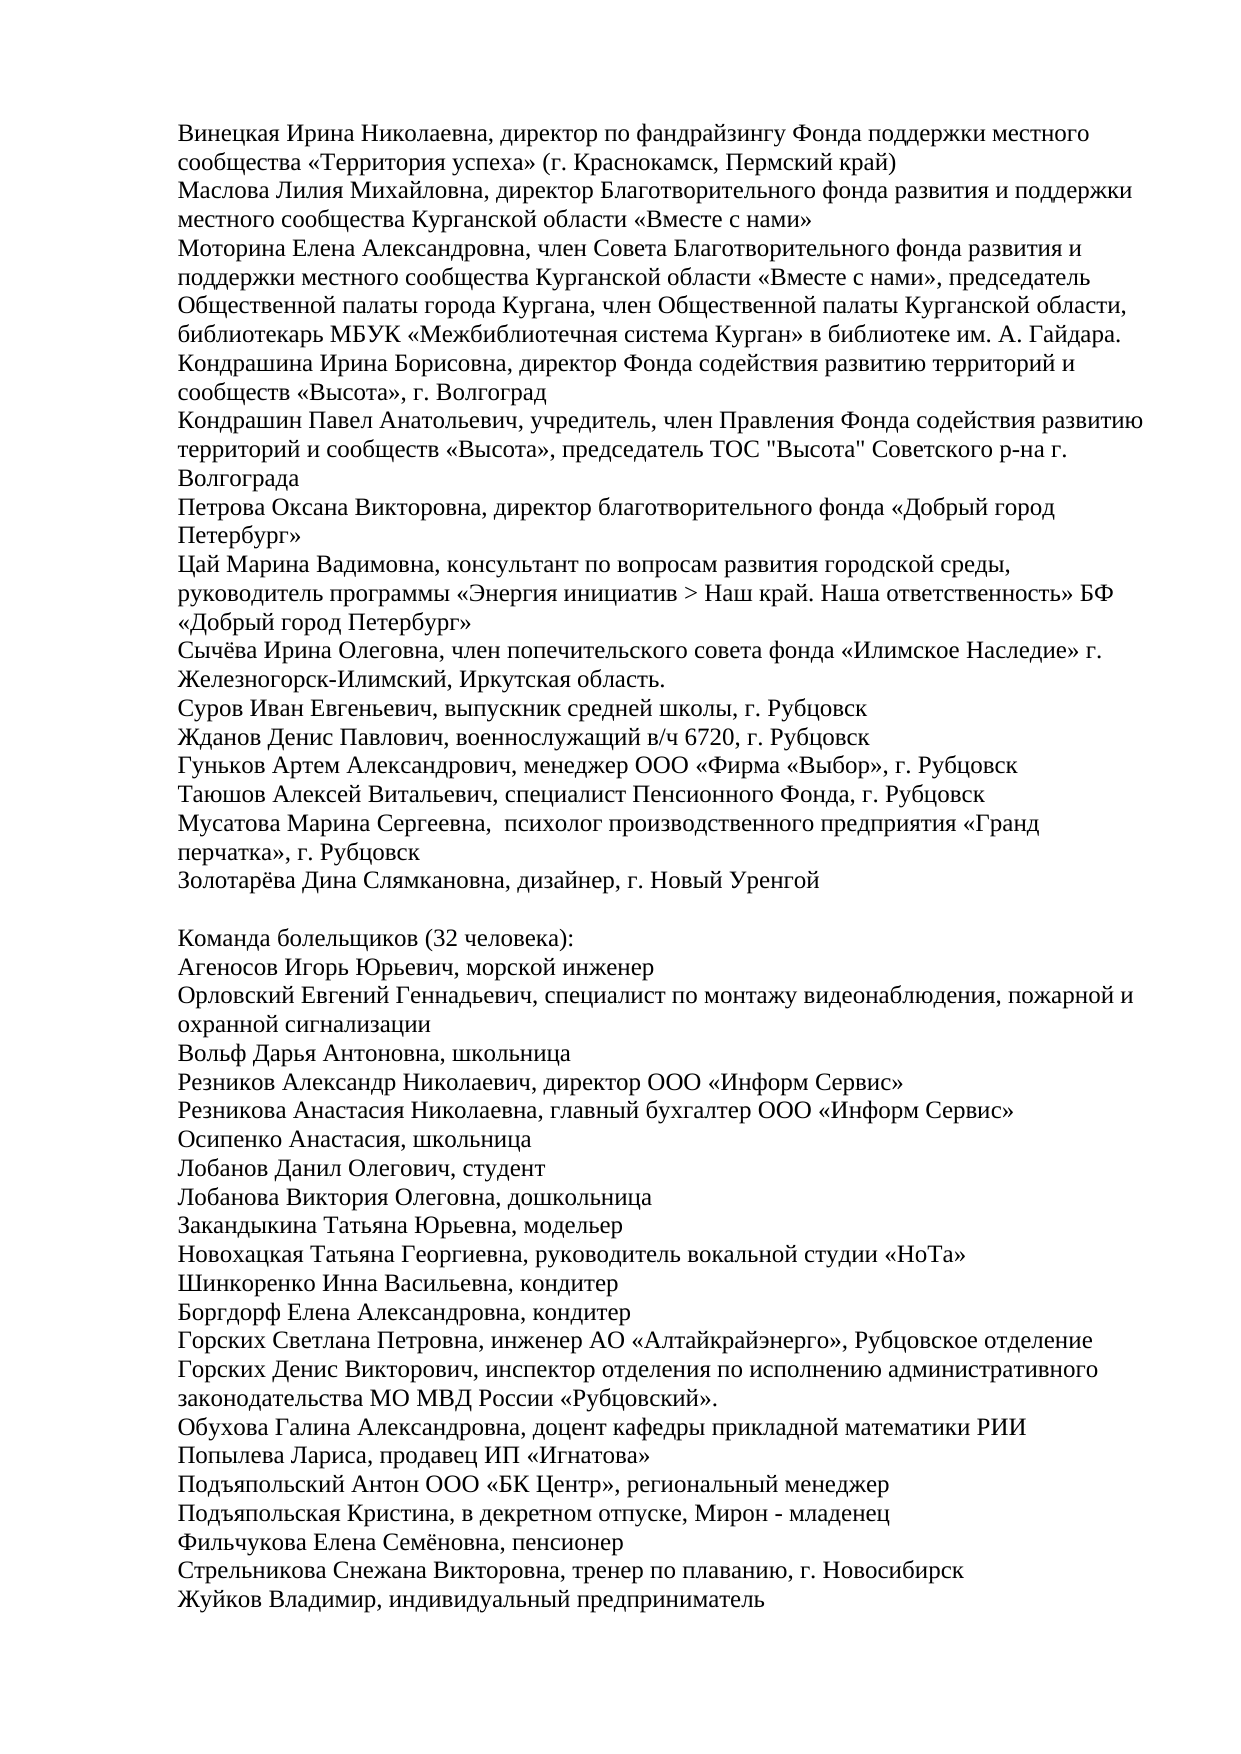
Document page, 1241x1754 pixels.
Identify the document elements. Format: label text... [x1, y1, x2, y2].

text Боргдорф Елена Александровна, кондитер [177, 1297, 1152, 1326]
text Горских Денис Викторович, инспектор отделения по исполнению административного законодательства МО МВД России «Рубцовский». [177, 1354, 1152, 1412]
text Попылева Лариса, продавец ИП «Игнатова» [177, 1441, 1152, 1469]
text Петрова Оксана Викторовна, директор благотворительного фонда «Добрый город Петербург» [177, 492, 1152, 549]
text Вольф Дарья Антоновна, школьница [177, 1038, 1152, 1067]
text Осипенко Анастасия, школьница [177, 1124, 1152, 1153]
text Стрельникова Снежана Викторовна, тренер по плаванию, г. Новосибирск [177, 1556, 1152, 1584]
text Золотарёва Дина Слямкановна, дизайнер, г. Новый Уренгой [177, 866, 1152, 894]
text Подъяпольский Антон ООО «БК Центр», региональный менеджер [177, 1469, 1152, 1498]
text Лобанова Виктория Олеговна, дошкольница [177, 1182, 1152, 1211]
text Горских Светлана Петровна, инженер АО «Алтайкрайэнерго», Рубцовское отделение [177, 1326, 1152, 1354]
text Жуйков Владимир, индивидуальный предприниматель [177, 1584, 1152, 1613]
text Винецкая Ирина Николаевна, директор по фандрайзингу Фонда поддержки местного сообщества «Территория успеха» (г. Краснокамск, Пермский край) [177, 118, 1152, 176]
text Жданов Денис Павлович, военнослужащий в/ч 6720, г. Рубцовск [177, 722, 1152, 751]
text Команда болельщиков (32 человека): [177, 923, 1152, 952]
text Агеносов Игорь Юрьевич, морской инженер [177, 952, 1152, 981]
text Мусатова Марина Сергеевна, психолог производственного предприятия «Гранд перчатка», г. Рубцовск [177, 808, 1152, 866]
text Резников Александр Николаевич, директор ООО «Информ Сервис» [177, 1067, 1152, 1096]
text Новохацкая Татьяна Георгиевна, руководитель вокальной студии «НоТа» [177, 1239, 1152, 1268]
text Гуньков Артем Александрович, менеджер ООО «Фирма «Выбор», г. Рубцовск [177, 751, 1152, 779]
text Моторина Елена Александровна, член Совета Благотворительного фонда развития и поддержки местного сообщества Курганской области «Вместе с нами», председатель Общественной палаты города Кургана, член Общественной палаты Курганской области, библиотекарь МБУК «Межбиблиотечная система Курган» в библиотеке им. А. Гайдара. [177, 233, 1152, 348]
text Обухова Галина Александровна, доцент кафедры прикладной математики РИИ [177, 1412, 1152, 1441]
text Кондрашина Ирина Борисовна, директор Фонда содействия развитию территорий и сообществ «Высота», г. Волгоград [177, 348, 1152, 406]
text Закандыкина Татьяна Юрьевна, модельер [177, 1211, 1152, 1239]
text Шинкоренко Инна Васильевна, кондитер [177, 1268, 1152, 1297]
text Кондрашин Павел Анатольевич, учредитель, член Правления Фонда содействия развитию территорий и сообществ «Высота», председатель ТОС "Высота" Советского р-на г. Волгограда [177, 406, 1152, 492]
text Таюшов Алексей Витальевич, специалист Пенсионного Фонда, г. Рубцовск [177, 779, 1152, 808]
text Цай Марина Вадимовна, консультант по вопросам развития городской среды, руководитель программы «Энергия инициатив > Наш край. Наша ответственность» БФ «Добрый город Петербург» [177, 549, 1152, 636]
text Сычёва Ирина Олеговна, член попечительского совета фонда «Илимское Наследие» г. Железногорск-Илимский, Иркутская область. [177, 636, 1152, 693]
text Подъяпольская Кристина, в декретном отпуске, Мирон - младенец [177, 1498, 1152, 1527]
text Лобанов Данил Олегович, студент [177, 1153, 1152, 1182]
text Маслова Лилия Михайловна, директор Благотворительного фонда развития и поддержки местного сообщества Курганской области «Вместе с нами» [177, 176, 1152, 233]
text Суров Иван Евгеньевич, выпускник средней школы, г. Рубцовск [177, 693, 1152, 722]
text Фильчукова Елена Семёновна, пенсионер [177, 1527, 1152, 1556]
text Резникова Анастасия Николаевна, главный бухгалтер ООО «Информ Сервис» [177, 1096, 1152, 1124]
text Орловский Евгений Геннадьевич, специалист по монтажу видеонаблюдения, пожарной и охранной сигнализации [177, 981, 1152, 1038]
